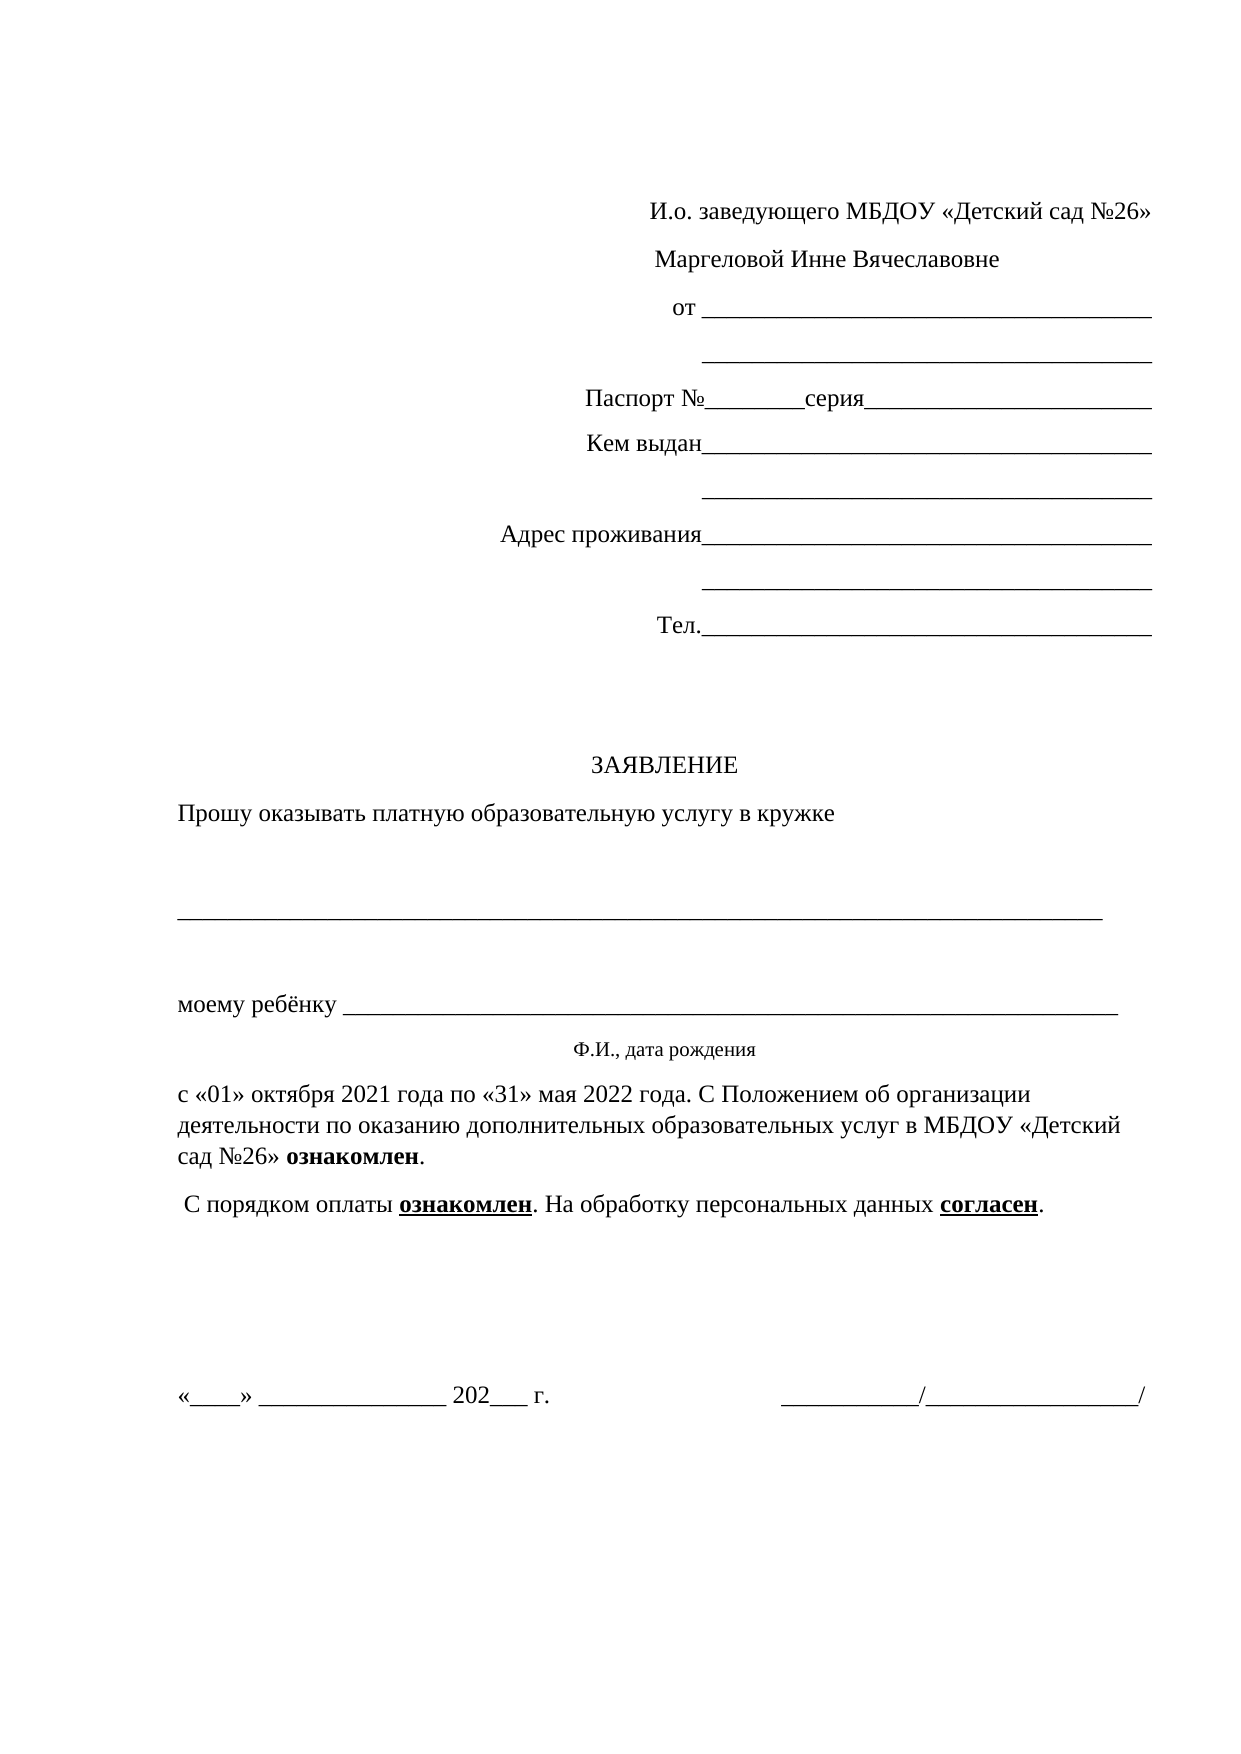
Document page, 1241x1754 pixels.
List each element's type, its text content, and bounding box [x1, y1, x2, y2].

text от ____________________________________ [177, 292, 1152, 321]
text Ф.И., дата рождения [177, 1037, 1152, 1061]
text «____» _______________ 202___ г. ___________/_________________/ [177, 1380, 1152, 1409]
text ____________________________________ [177, 337, 1152, 366]
text Тел.____________________________________ [177, 610, 1152, 638]
text __________________________________________________________________________ [177, 894, 1152, 922]
text ____________________________________ [177, 473, 1152, 502]
text ЗАЯВЛЕНИЕ [177, 751, 1152, 779]
text Кем выдан____________________________________ [177, 428, 1152, 457]
text И.о. заведующего МБДОУ «Детский сад №26» [177, 196, 1152, 225]
text моему ребёнку ______________________________________________________________ [177, 989, 1152, 1018]
text Маргеловой Инне Вячеславовне [177, 244, 1152, 273]
text Адрес проживания____________________________________ [177, 519, 1152, 548]
text С порядком оплаты ознакомлен. На обработку персональных данных согласен. [177, 1189, 1152, 1218]
text Прошу оказывать платную образовательную услугу в кружке [177, 798, 1152, 827]
text с «01» октября 2021 года по «31» мая 2022 года. С Положением об организации деятельности по оказанию дополнительных образовательных услуг в МБДОУ «Детский сад №26» ознакомлен. [177, 1079, 1152, 1170]
text Паспорт №________серия_______________________ [177, 383, 1152, 411]
text ____________________________________ [177, 564, 1152, 593]
